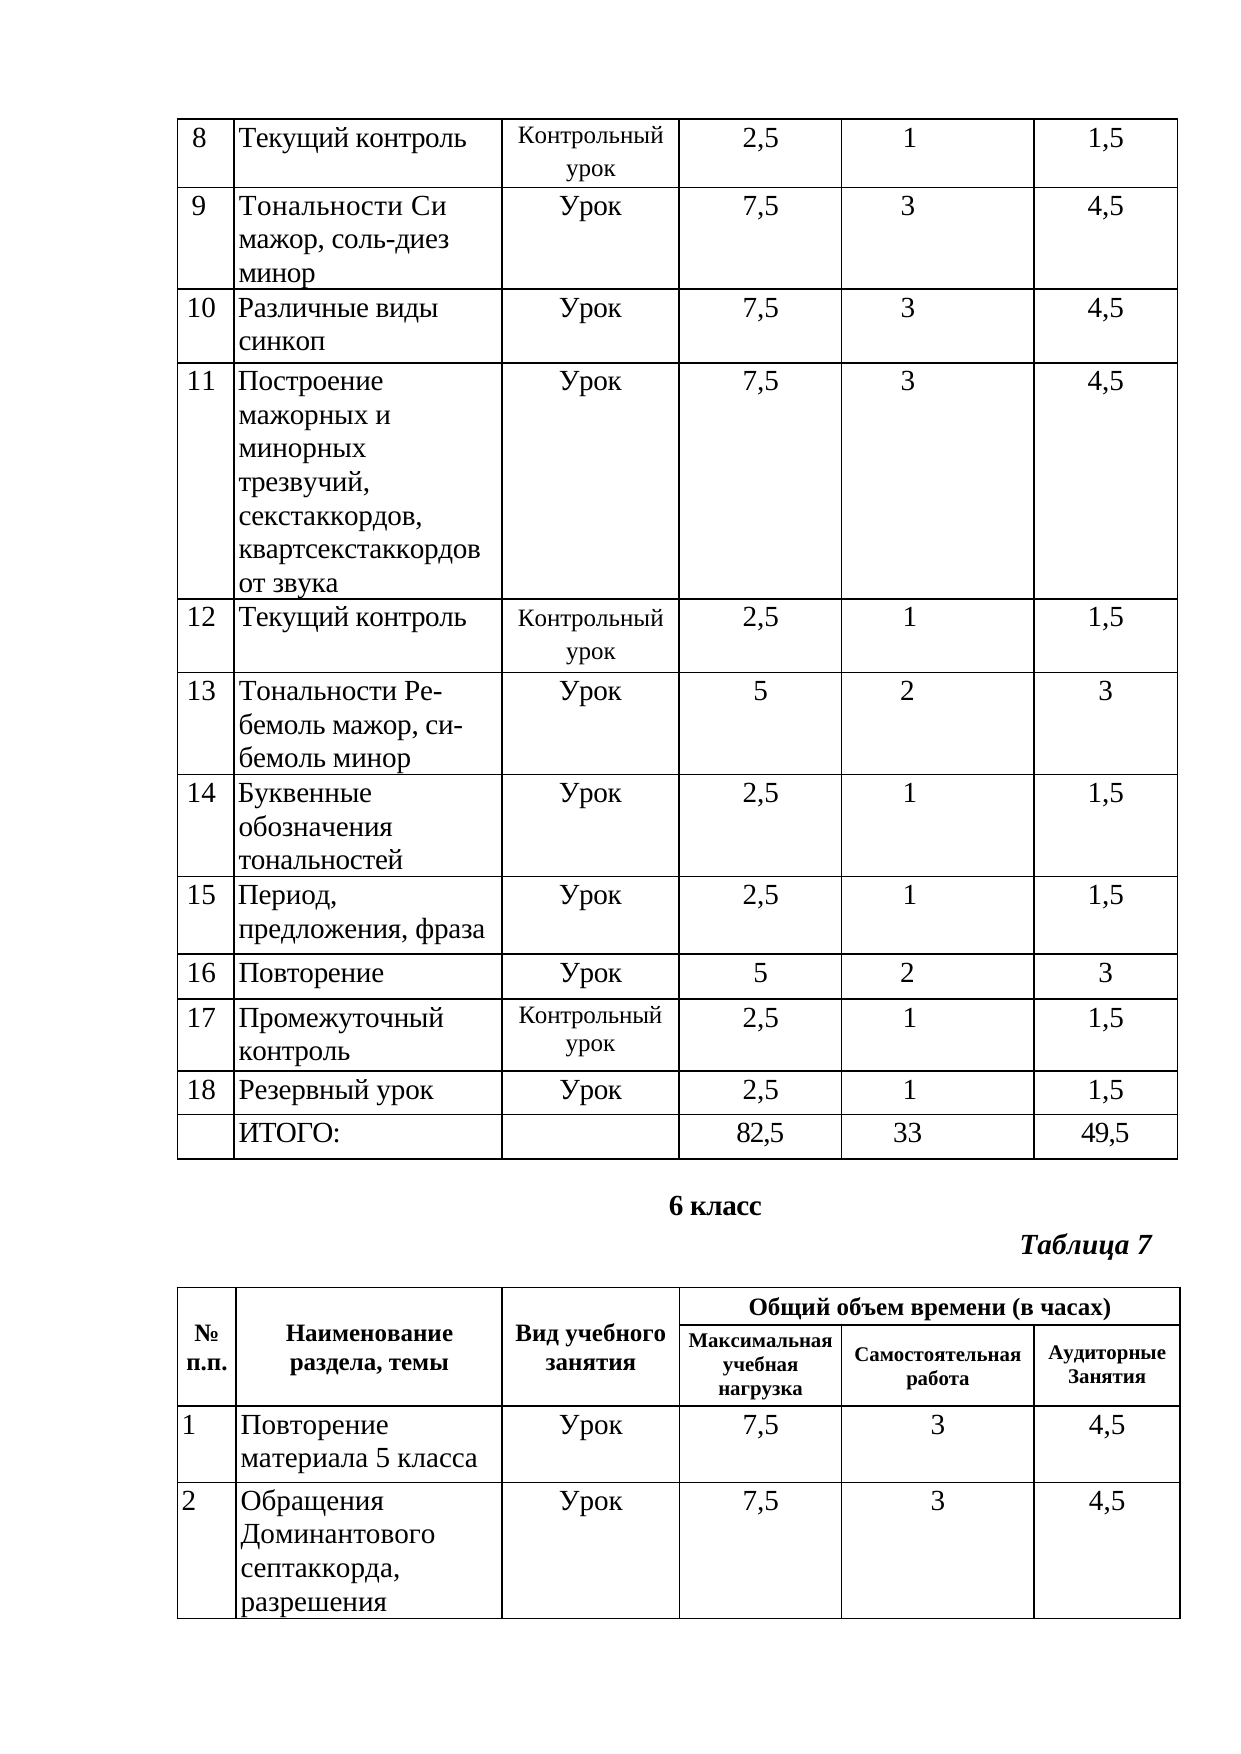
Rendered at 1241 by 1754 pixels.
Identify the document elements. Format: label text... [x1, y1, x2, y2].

table_cell Текущий контроль [235, 120, 501, 186]
table_cell 1 [842, 775, 1033, 876]
table_cell 9 [178, 188, 233, 288]
table_cell Повторение материала 5 класса [237, 1407, 501, 1482]
table_cell 1 [842, 1072, 1033, 1114]
table_cell 1 [842, 120, 1033, 186]
table_cell Урок [503, 1483, 679, 1618]
table_cell 1 [842, 600, 1033, 672]
table_cell 1,5 [1035, 775, 1177, 876]
table_cell Урок [503, 290, 678, 362]
table_cell 3 [842, 1483, 1033, 1618]
table_cell 7,5 [680, 188, 841, 288]
table_cell 15 [178, 877, 233, 953]
table_cell 3 [1035, 955, 1177, 998]
table_cell 5 [680, 673, 841, 774]
table_cell 2,5 [680, 1000, 841, 1070]
table_cell Урок [503, 955, 678, 998]
table_cell 1 [178, 1407, 235, 1482]
table_cell 3 [842, 188, 1033, 288]
table_cell 7,5 [680, 1407, 841, 1482]
table_cell 3 [842, 364, 1033, 598]
table_cell 1 [842, 877, 1033, 953]
table_cell [178, 1115, 233, 1158]
table_cell 33 [842, 1115, 1033, 1158]
table_cell 7,5 [680, 1483, 841, 1618]
table_cell Текущий контроль [235, 600, 501, 672]
table_cell 4,5 [1035, 290, 1177, 362]
table_cell 2,5 [680, 1072, 841, 1114]
table_cell Повторение [235, 955, 501, 998]
table_cell Обращения Доминантового септаккорда, разрешения [237, 1483, 501, 1618]
table_cell Тональности Ре-бемоль мажор, си-бемоль минор [235, 673, 501, 774]
table_cell ИТОГО: [235, 1115, 501, 1158]
table_header Вид учебного занятия [503, 1288, 679, 1405]
table_cell Самостоятельная работа [842, 1326, 1033, 1405]
table_cell Урок [503, 364, 678, 598]
table_cell 8 [178, 120, 233, 186]
table_cell Урок [503, 1407, 679, 1482]
table_cell 2,5 [680, 775, 841, 876]
table_header Общий объем времени (в часах) [680, 1288, 1179, 1324]
table_cell 1,5 [1035, 1000, 1177, 1070]
table_cell Промежуточный контроль [235, 1000, 501, 1070]
table_cell Построение мажорных и минорных трезвучий, секстаккордов, квартсекстаккордов от звука [235, 364, 501, 598]
text Таблица 7 [983, 1227, 1152, 1261]
table_cell Период, предложения, фраза [235, 877, 501, 953]
table_cell Буквенные обозначения тональностей [235, 775, 501, 876]
table_cell 13 [178, 673, 233, 774]
table_cell Аудиторные Занятия [1035, 1326, 1179, 1405]
table_cell Урок [503, 188, 678, 288]
table_cell 82,5 [680, 1115, 841, 1158]
table_cell 7,5 [680, 364, 841, 598]
table_cell Урок [503, 673, 678, 774]
table_cell 10 [178, 290, 233, 362]
table_cell Урок [503, 775, 678, 876]
table_header № п.п. [178, 1288, 235, 1405]
table_cell 1,5 [1035, 120, 1177, 186]
table_cell 5 [680, 955, 841, 998]
table_cell 14 [178, 775, 233, 876]
table_cell 49,5 [1035, 1115, 1177, 1158]
table_cell [503, 1115, 678, 1158]
table_cell 2 [842, 955, 1033, 998]
table_cell 7,5 [680, 290, 841, 362]
table_cell 2 [842, 673, 1033, 774]
table_cell 16 [178, 955, 233, 998]
table_cell 2,5 [680, 120, 841, 186]
table_cell 1,5 [1035, 1072, 1177, 1114]
table_cell 17 [178, 1000, 233, 1070]
table_cell Контрольный урок [503, 600, 678, 672]
table_cell 4,5 [1035, 188, 1177, 288]
table_cell 2,5 [680, 600, 841, 672]
table_cell 1,5 [1035, 877, 1177, 953]
table_cell 4,5 [1035, 1407, 1179, 1482]
table_cell 1 [842, 1000, 1033, 1070]
table_cell Резервный урок [235, 1072, 501, 1114]
table_cell 3 [842, 290, 1033, 362]
table_cell 11 [178, 364, 233, 598]
table_cell Различные виды синкоп [235, 290, 501, 362]
table_cell 18 [178, 1072, 233, 1114]
table_cell 1,5 [1035, 600, 1177, 672]
table_cell 12 [178, 600, 233, 672]
text 6 класс [669, 1188, 1152, 1222]
table_cell Урок [503, 1072, 678, 1114]
table_cell 3 [1035, 673, 1177, 774]
table_cell Тональности Си мажор, соль-диез минор [235, 188, 501, 288]
table_cell 4,5 [1035, 364, 1177, 598]
table_cell 2,5 [680, 877, 841, 953]
table_cell Урок [503, 877, 678, 953]
table_cell Контрольный урок [503, 120, 678, 186]
table_cell 2 [178, 1483, 235, 1618]
table_cell Контрольный урок [503, 1000, 678, 1070]
table_header Наименование раздела, темы [237, 1288, 501, 1405]
table_cell 4,5 [1035, 1483, 1179, 1618]
table_cell Максимальная учебная нагрузка [680, 1326, 841, 1405]
table_cell 3 [842, 1407, 1033, 1482]
